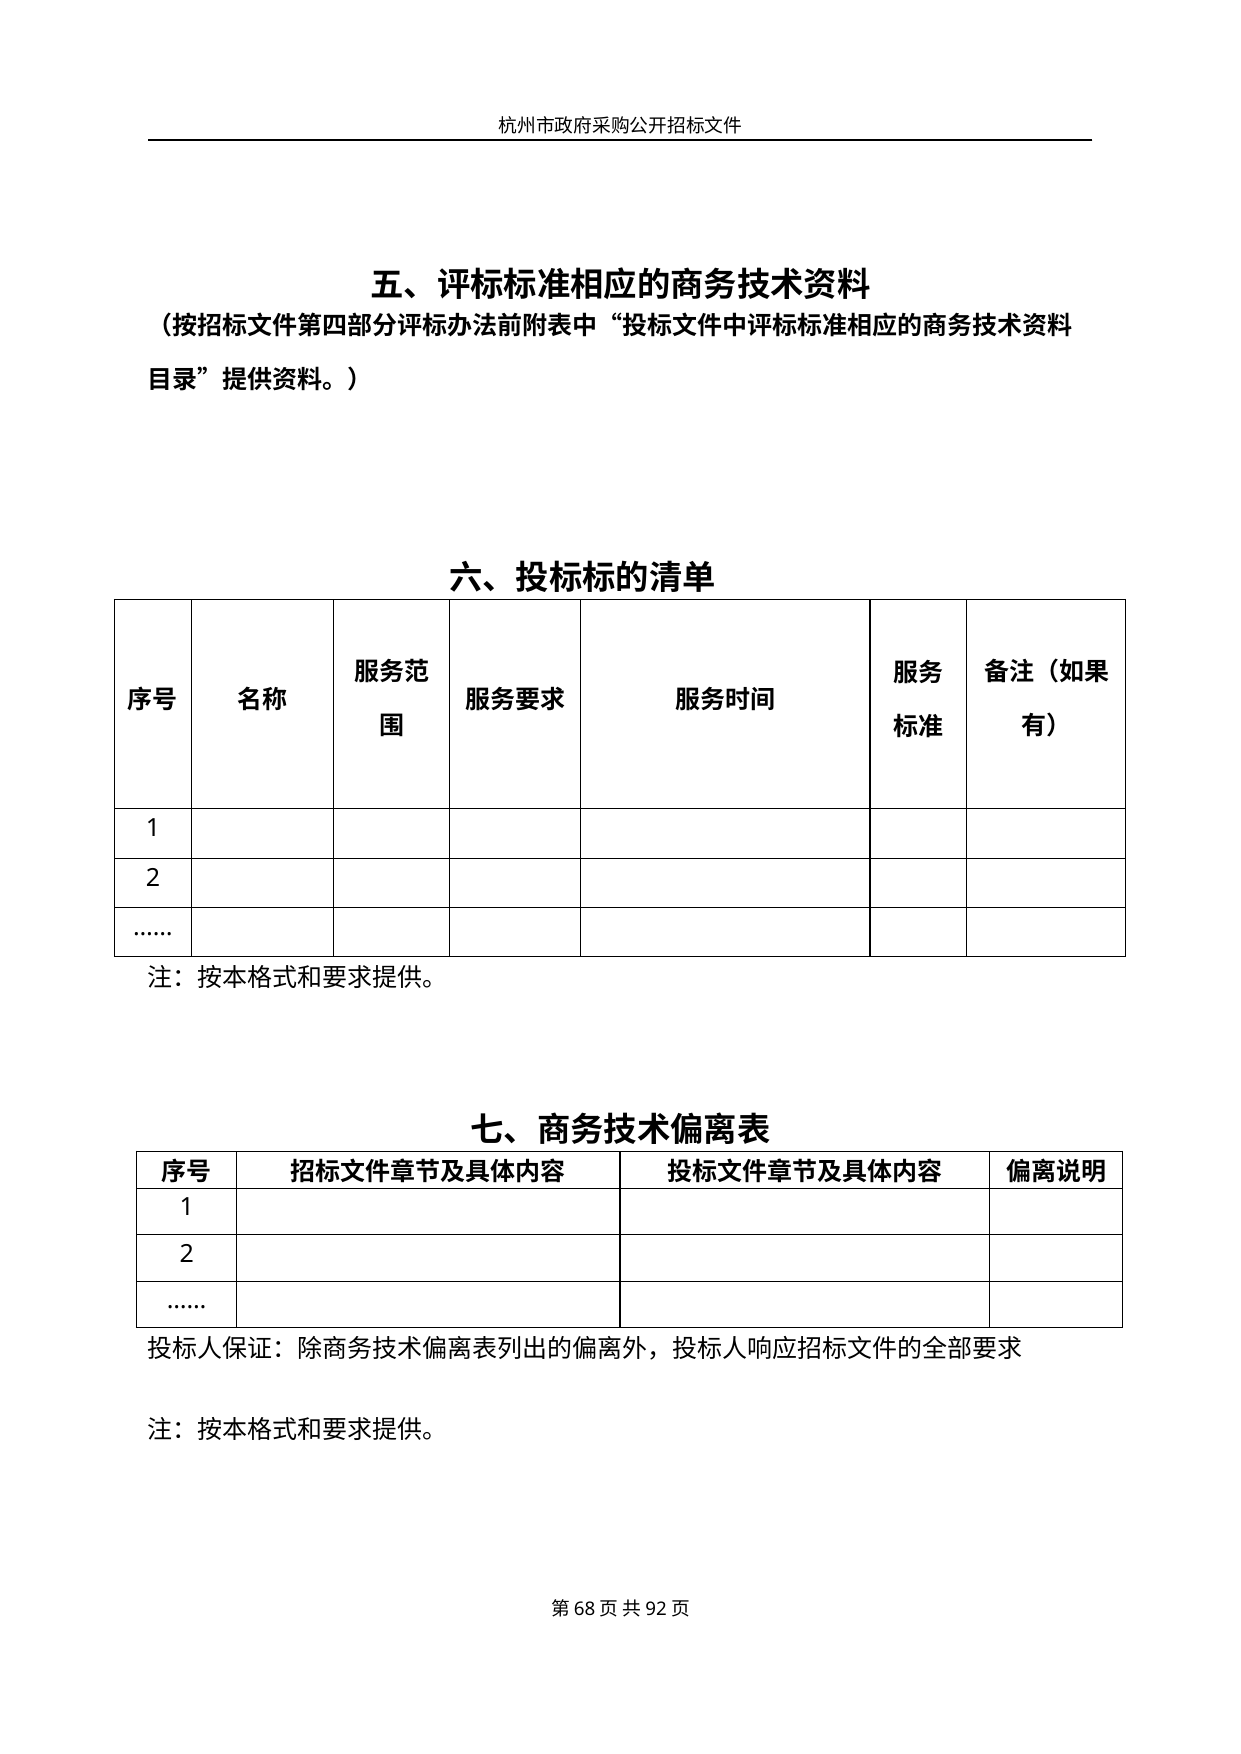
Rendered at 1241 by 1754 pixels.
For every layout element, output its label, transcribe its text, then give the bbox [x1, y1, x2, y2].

table_cell [871, 809, 966, 857]
text 投标人保证：除商务技术偏离表列出的偏离外，投标人响应招标文件的全部要求 [148, 1328, 1092, 1364]
table_cell 1 [115, 809, 191, 857]
table_cell [621, 1189, 989, 1234]
table_cell [334, 908, 449, 956]
table_header 服务要求 [450, 600, 580, 808]
table_header 名称 [192, 600, 333, 808]
table_cell …… [137, 1282, 236, 1327]
table_cell [871, 859, 966, 907]
table_cell [990, 1189, 1122, 1234]
table_header 备注（如果有） [967, 600, 1125, 808]
table_header 服务时间 [581, 600, 869, 808]
table_cell [990, 1235, 1122, 1281]
table_cell [450, 809, 580, 857]
table_cell 2 [115, 859, 191, 907]
text 注：按本格式和要求提供。 [148, 957, 1049, 993]
table_header 招标文件章节及具体内容 [237, 1152, 619, 1188]
table_cell [621, 1235, 989, 1281]
table_cell [967, 859, 1125, 907]
table_header 序号 [115, 600, 191, 808]
table_cell [334, 859, 449, 907]
table_cell [990, 1282, 1122, 1327]
table_header 偏离说明 [990, 1152, 1122, 1188]
table_cell [334, 809, 449, 857]
table_cell [192, 859, 333, 907]
table_cell [871, 908, 966, 956]
table_cell [237, 1282, 619, 1327]
table_cell [581, 908, 869, 956]
table_cell [581, 809, 869, 857]
text （按招标文件第四部分评标办法前附表中“投标文件中评标标准相应的商务技术资料目录”提供资料。） [148, 306, 1092, 396]
text 七、商务技术偏离表 [148, 1102, 1092, 1151]
text 六、投标标的清单 [148, 551, 1092, 599]
table_cell [621, 1282, 989, 1327]
table_header 服务标准 [871, 600, 966, 808]
table_cell [450, 908, 580, 956]
table_cell [237, 1235, 619, 1281]
table_cell [581, 859, 869, 907]
table_cell [192, 809, 333, 857]
table_cell [450, 859, 580, 907]
table_header 投标文件章节及具体内容 [621, 1152, 989, 1188]
text 五、评标标准相应的商务技术资料 [148, 257, 1092, 306]
table_cell 2 [137, 1235, 236, 1281]
table_header 序号 [137, 1152, 236, 1188]
table_header 服务范围 [334, 600, 449, 808]
table_cell [192, 908, 333, 956]
table_cell 1 [137, 1189, 236, 1234]
table_cell [967, 809, 1125, 857]
table_cell [237, 1189, 619, 1234]
table_cell [967, 908, 1125, 956]
text 注：按本格式和要求提供。 [148, 1410, 1049, 1446]
table_cell …… [115, 908, 191, 956]
